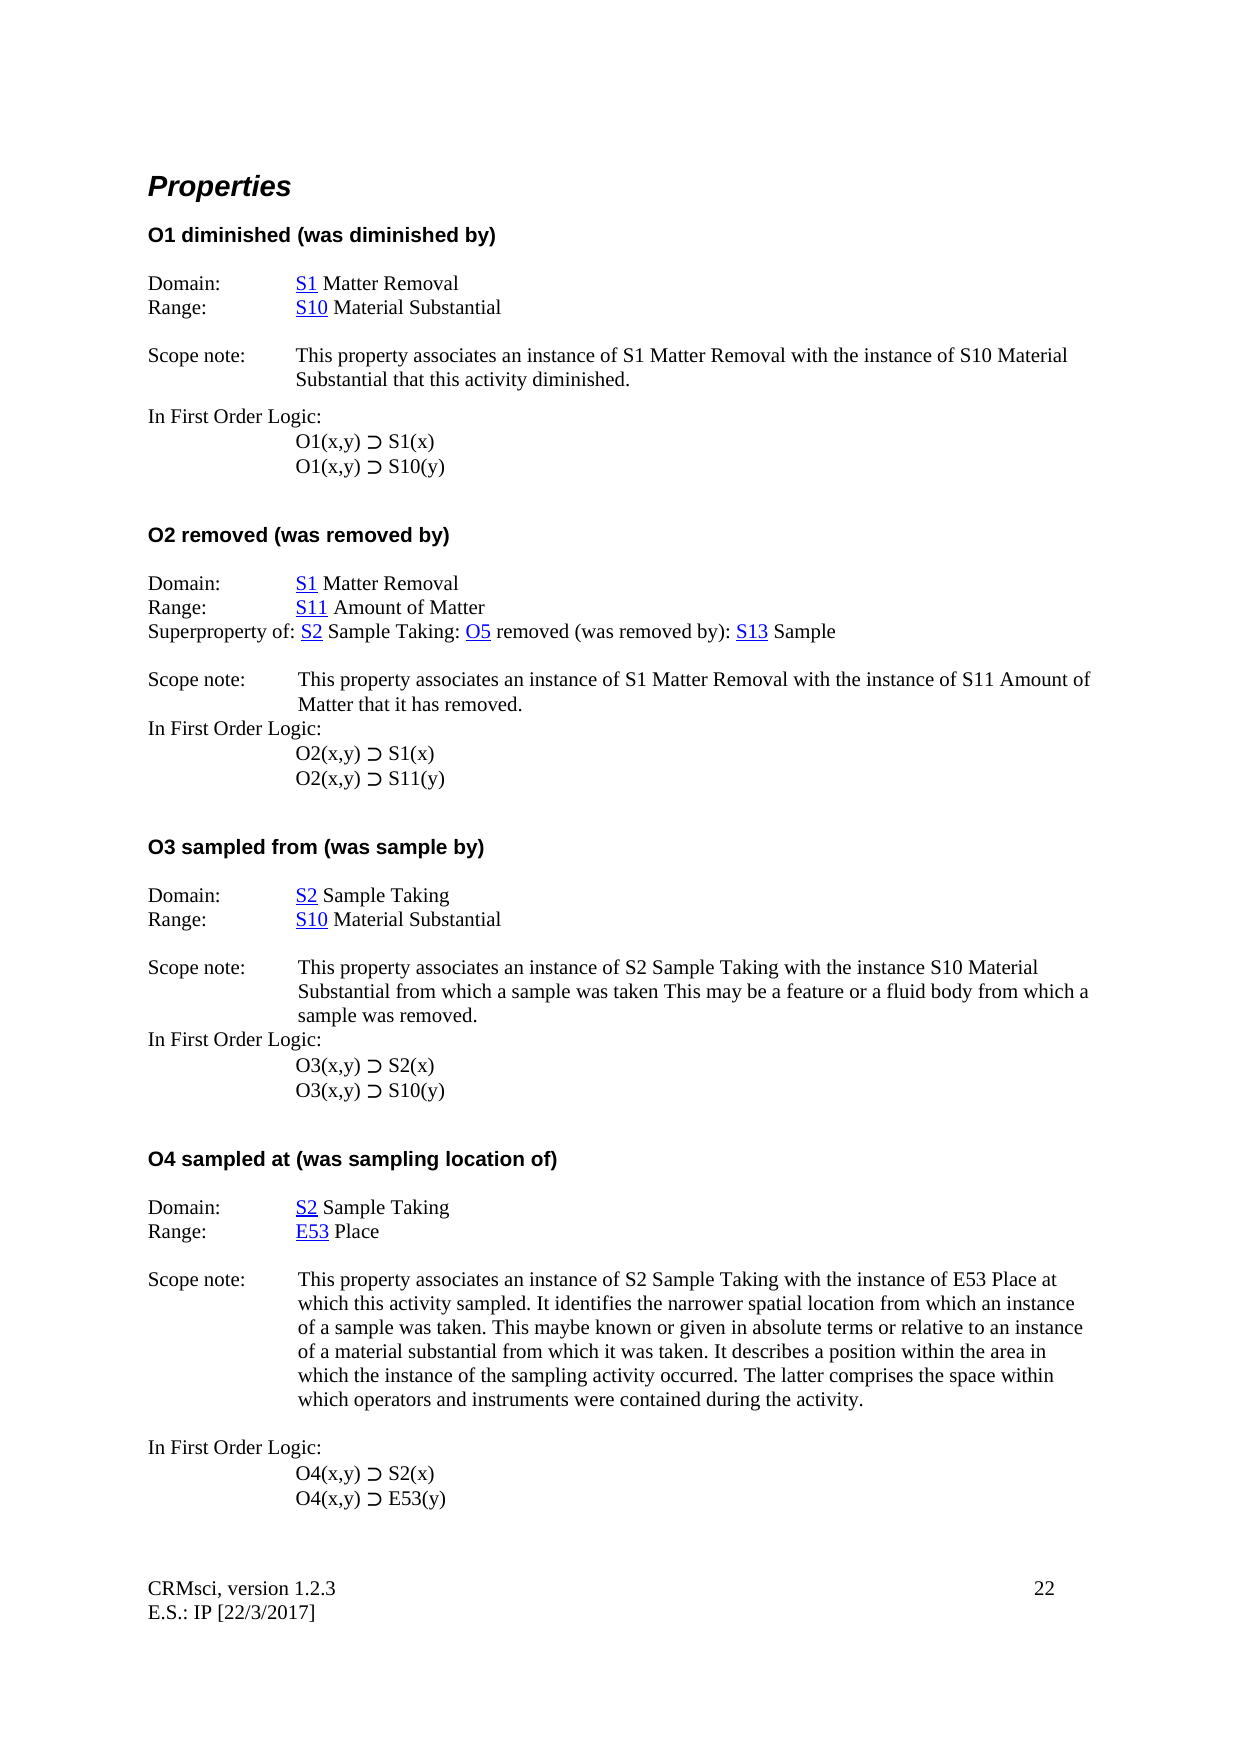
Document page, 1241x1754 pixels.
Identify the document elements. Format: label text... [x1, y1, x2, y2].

text Scope note: This property associates an instance of S2 Sample Taking with the instance of E53 Place at which this activity sampled. It identifies the narrower spatial location from which an instance of a sample was taken. This maybe known or given in absolute terms or relative to an instance of a material substantial from which it was taken. It describes a position within the area in which the instance of the sampling activity occurred. The latter comprises the space within which operators and instruments were contained during the activity. [148, 1267, 1092, 1411]
text Domain: S2 Sample Taking [148, 883, 1092, 907]
text Superproperty of: S2 Sample Taking: O5 removed (was removed by): S13 Sample [148, 619, 1092, 643]
text Scope note: This property associates an instance of S1 Matter Removal with the instance of S11 Amount of Matter that it has removed. [148, 667, 1092, 716]
subtitle Properties [148, 168, 1092, 202]
text In First Order Logic: [148, 716, 1092, 739]
text O4(x,y) ⊃ S2(x) [148, 1459, 1092, 1484]
subtitle O3 sampled from (was sample by) [148, 835, 1092, 859]
text In First Order Logic: [148, 1027, 1092, 1051]
subtitle O1 diminished (was diminished by) [148, 223, 1092, 247]
text Domain: S1 Matter Removal [148, 571, 1092, 595]
text Range: S10 Material Substantial [148, 907, 1092, 931]
text O3(x,y) ⊃ S10(y) [148, 1077, 1092, 1102]
text Range: S11 Amount of Matter [148, 595, 1092, 619]
subtitle O2 removed (was removed by) [148, 523, 1092, 547]
text O4(x,y) ⊃ E53(y) [148, 1484, 1092, 1510]
text In First Order Logic: [148, 404, 1092, 428]
subtitle O4 sampled at (was sampling location of) [148, 1147, 1092, 1171]
text O2(x,y) ⊃ S1(x) [148, 739, 1092, 765]
text Scope note: This property associates an instance of S2 Sample Taking with the instance S10 Material Substantial from which a sample was taken This may be a feature or a fluid body from which a sample was removed. [148, 955, 1092, 1027]
text O2(x,y) ⊃ S11(y) [148, 765, 1092, 790]
text Domain: S2 Sample Taking [148, 1195, 1092, 1219]
text Range: E53 Place [148, 1219, 1092, 1243]
text In First Order Logic: [148, 1435, 1092, 1459]
text O1(x,y) ⊃ S10(y) [148, 453, 1092, 478]
text Domain: S1 Matter Removal [148, 271, 1092, 295]
text Scope note: This property associates an instance of S1 Matter Removal with the instance of S10 Material Substantial that this activity diminished. [148, 343, 1092, 391]
text O1(x,y) ⊃ S1(x) [148, 428, 1092, 453]
text Range: S10 Material Substantial [148, 295, 1092, 319]
text O3(x,y) ⊃ S2(x) [148, 1051, 1092, 1077]
